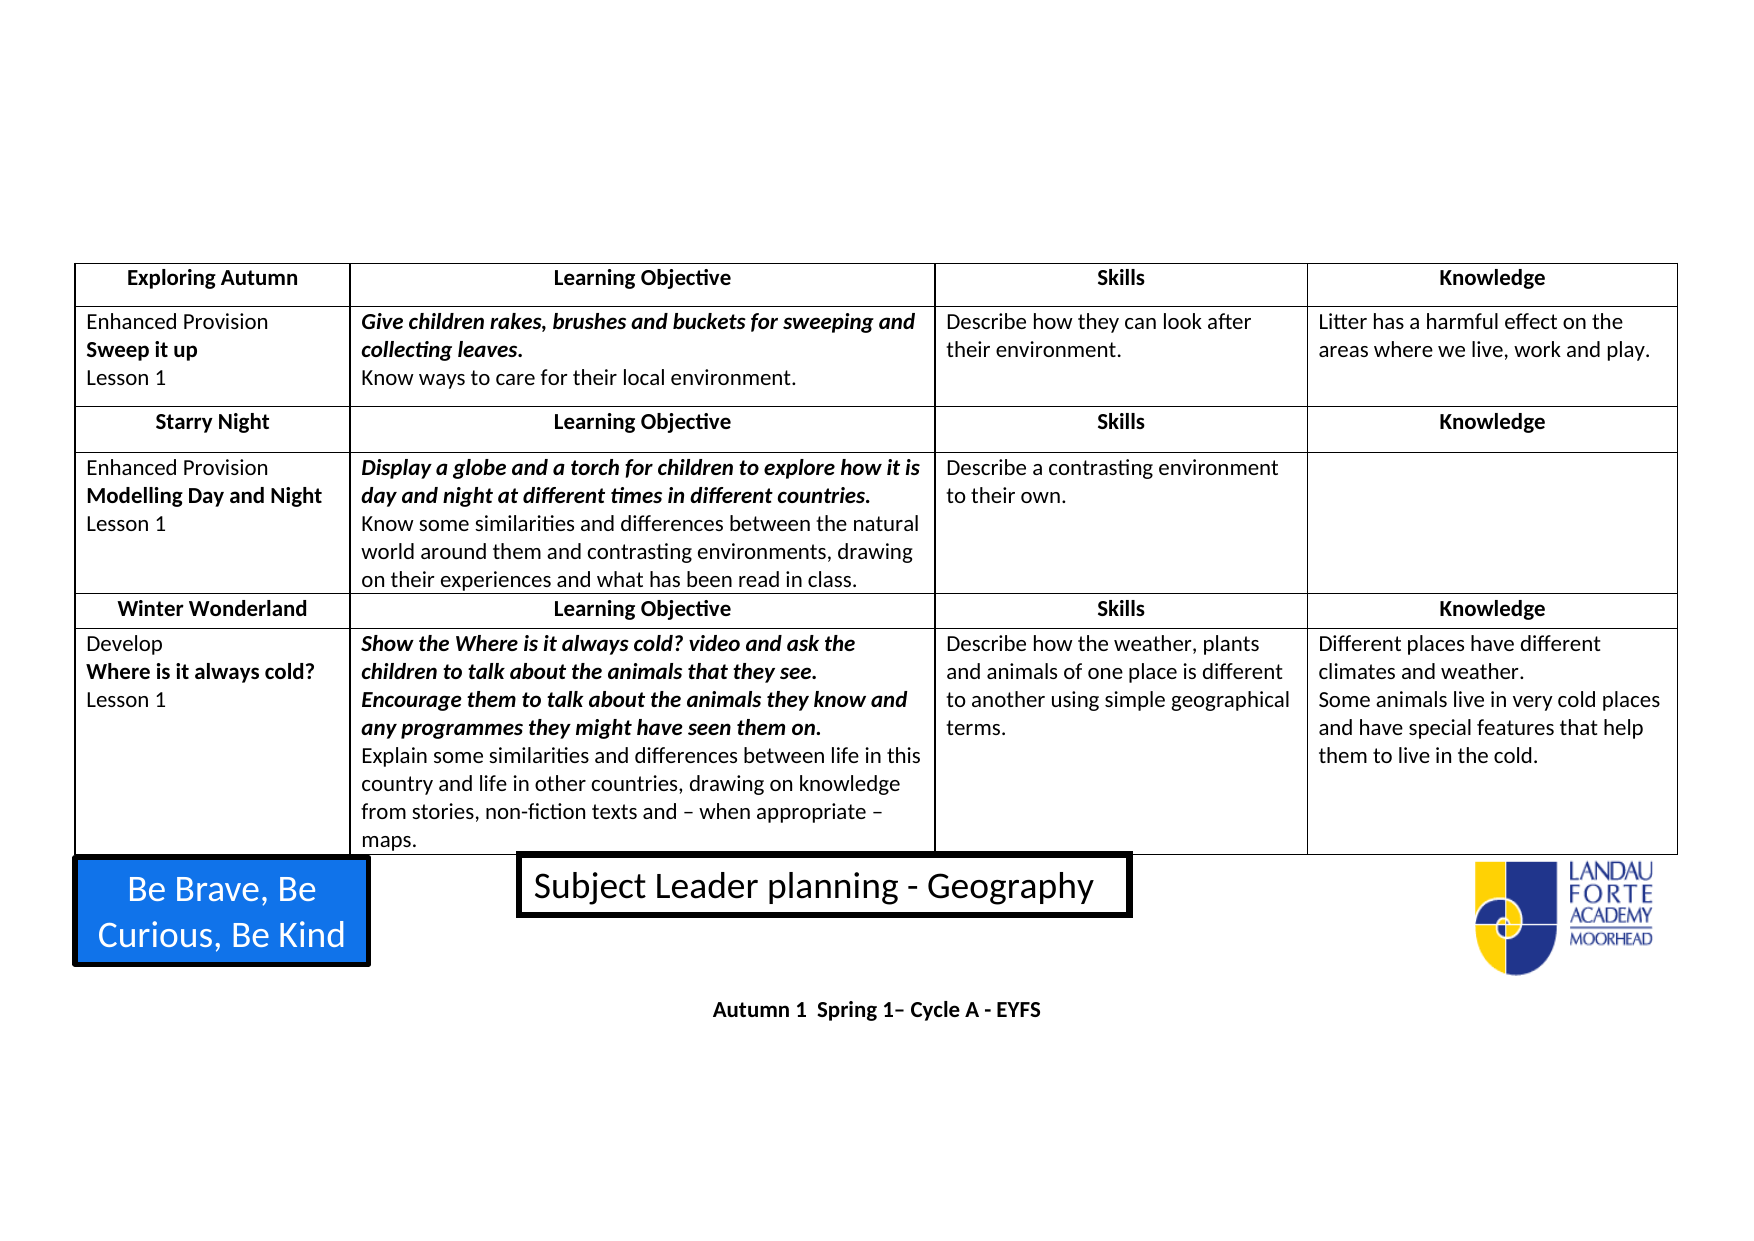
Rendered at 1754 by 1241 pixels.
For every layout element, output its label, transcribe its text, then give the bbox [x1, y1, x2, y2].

table_cell [1308, 453, 1677, 593]
table_cell Skills [936, 407, 1307, 452]
table_cell Show the Where is it always cold? video and ask the children to talk about the animals that they see. Encourage them to talk about the animals they know and any programmes they might have seen them on. Explain some similarities and differences between life in this country and life in other countries, drawing on knowledge from stories, non-fiction texts and – when appropriate – maps. [351, 629, 934, 853]
table_cell Describe how they can look after their environment. [936, 307, 1307, 406]
table_cell Knowledge [1308, 407, 1677, 452]
table_cell Learning Objective [351, 594, 934, 628]
table_cell Describe how the weather, plants and animals of one place is different to another using simple geographical terms. [936, 629, 1307, 853]
table_header Exploring Autumn [76, 264, 349, 306]
table_header Learning Objective [351, 264, 934, 306]
table_cell Describe a contrasting environment to their own. [936, 453, 1307, 593]
table_cell Knowledge [1308, 594, 1677, 628]
table_cell Different places have different climates and weather. Some animals live in very cold places and have special features that help them to live in the cold. [1308, 629, 1677, 853]
picture [1475, 855, 1661, 976]
table_cell Winter Wonderland [76, 594, 349, 628]
table_cell Give children rakes, brushes and buckets for sweeping and collecting leaves. Know ways to care for their local environment. [351, 307, 934, 406]
table_header Knowledge [1308, 264, 1677, 306]
table_cell Display a globe and a torch for children to explore how it is day and night at different times in different countries. Know some similarities and differences between the natural world around them and contrasting environments, drawing on their experiences and what has been read in class. [351, 453, 934, 593]
table_cell Learning Objective [351, 407, 934, 452]
table_header Skills [936, 264, 1307, 306]
table_cell Enhanced Provision Modelling Day and Night Lesson 1 [76, 453, 349, 593]
text Autumn 1 Spring 1– Cycle A - EYFS [75, 995, 1679, 1023]
table_cell Litter has a harmful effect on the areas where we live, work and play. [1308, 307, 1677, 406]
table_cell Develop Where is it always cold? Lesson 1 [76, 629, 349, 853]
table_cell Skills [936, 594, 1307, 628]
table_cell Enhanced Provision Sweep it up Lesson 1 [76, 307, 349, 406]
table_cell Starry Night [76, 407, 349, 452]
